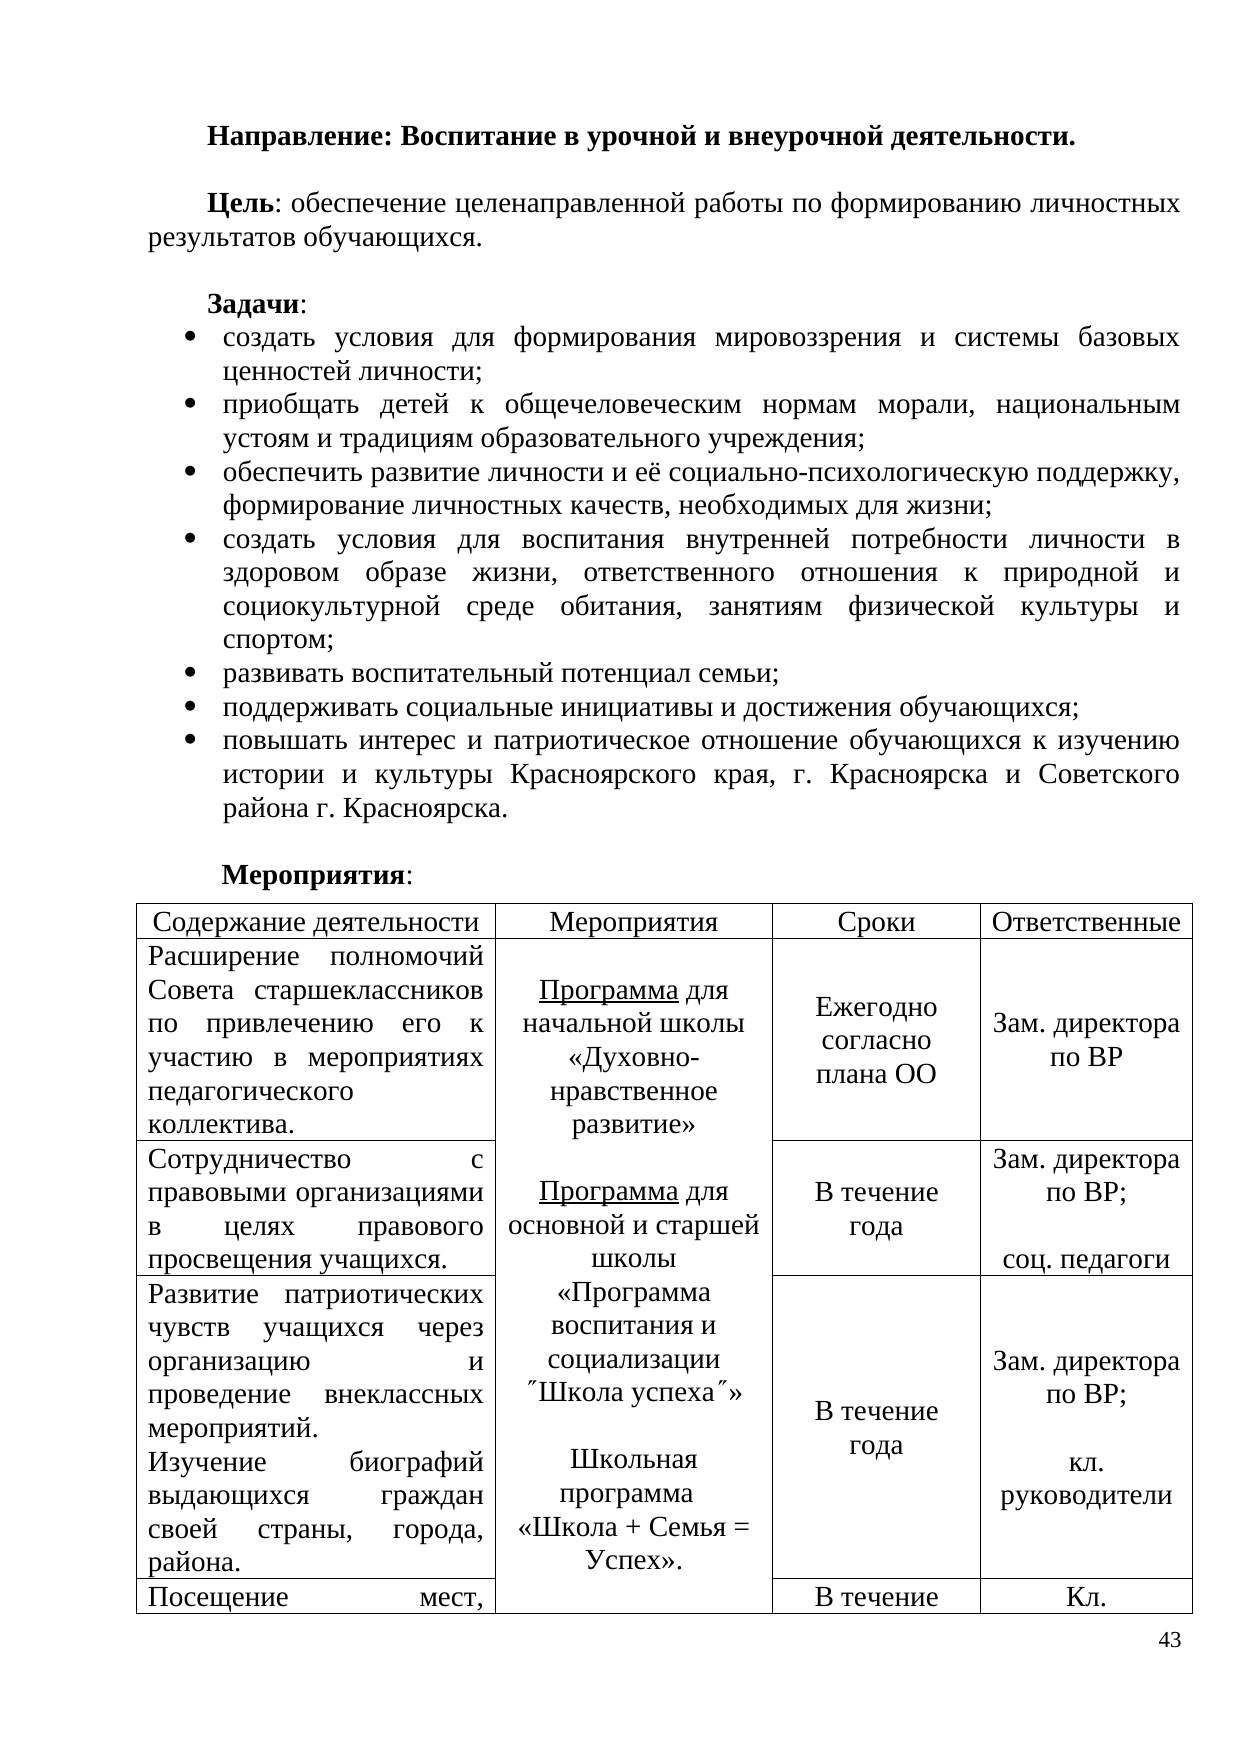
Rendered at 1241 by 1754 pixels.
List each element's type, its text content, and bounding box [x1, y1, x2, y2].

list развивать воспитательный потенциал семьи; [185, 655, 1181, 689]
table_cell Зам. директора по ВР; соц. педагоги [981, 1141, 1192, 1275]
table_cell Зам. директора по ВР [981, 939, 1192, 1140]
table_header Сроки [773, 904, 980, 937]
table_cell Расширение полномочий Совета старшеклассников по привлечению его к участию в мероприятиях педагогического коллектива. [137, 939, 495, 1140]
table_cell Ежегодно согласно плана ОО [773, 939, 980, 1140]
text Мероприятия: [148, 857, 1181, 890]
table_cell Программа для начальной школы «Духовно-нравственное развитие» Программа для основной и старшей школы «Программа воспитания и социализации Школа успеха» Школьная программа «Школа + Семья = Успех». [496, 939, 772, 1612]
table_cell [137, 1579, 495, 1612]
table_header Мероприятия [496, 904, 772, 937]
table_cell В течение года [773, 1579, 980, 1612]
list создать условия для формирования мировоззрения и системы базовых ценностей личности; [185, 319, 1181, 387]
table_header Содержание деятельности [137, 904, 495, 937]
table_cell Зам. директора по ВР; кл. руководители [981, 1276, 1192, 1578]
list обеспечить развитие личности и её социально-психологическую поддержку, формирование личностных качеств, необходимых для жизни; [185, 454, 1181, 521]
table_cell Развитие патриотических чувств учащихся через организацию и проведение внеклассных мероприятий. Изучение биографий выдающихся граждан своей страны, города, района. [137, 1276, 495, 1578]
table_cell В течение года [773, 1276, 980, 1578]
list повышать интерес и патриотическое отношение обучающихся к изучению истории и культуры Красноярского края, г. Красноярска и Советского района г. Красноярска. [185, 722, 1181, 823]
list поддерживать социальные инициативы и достижения обучающихся; [185, 689, 1181, 722]
list создать условия для воспитания внутренней потребности личности в здоровом образе жизни, ответственного отношения к природной и социокультурной среде обитания, занятиям физической культуры и спортом; [185, 521, 1181, 655]
text Задачи: [148, 286, 1181, 319]
table_cell Сотрудничество с правовыми организациями в целях правового просвещения учащихся. [137, 1141, 495, 1275]
text Цель: обеспечение целенаправленной работы по формированию личностных результатов обучающихся. [148, 185, 1181, 252]
table_cell В течение года [773, 1141, 980, 1275]
table_header Ответственные [981, 904, 1192, 937]
table_cell Кл. руководители [981, 1579, 1192, 1612]
text Направление: Воспитание в урочной и внеурочной деятельности. [148, 118, 1181, 152]
list приобщать детей к общечеловеческим нормам морали, национальным устоям и традициям образовательного учреждения; [185, 387, 1181, 454]
